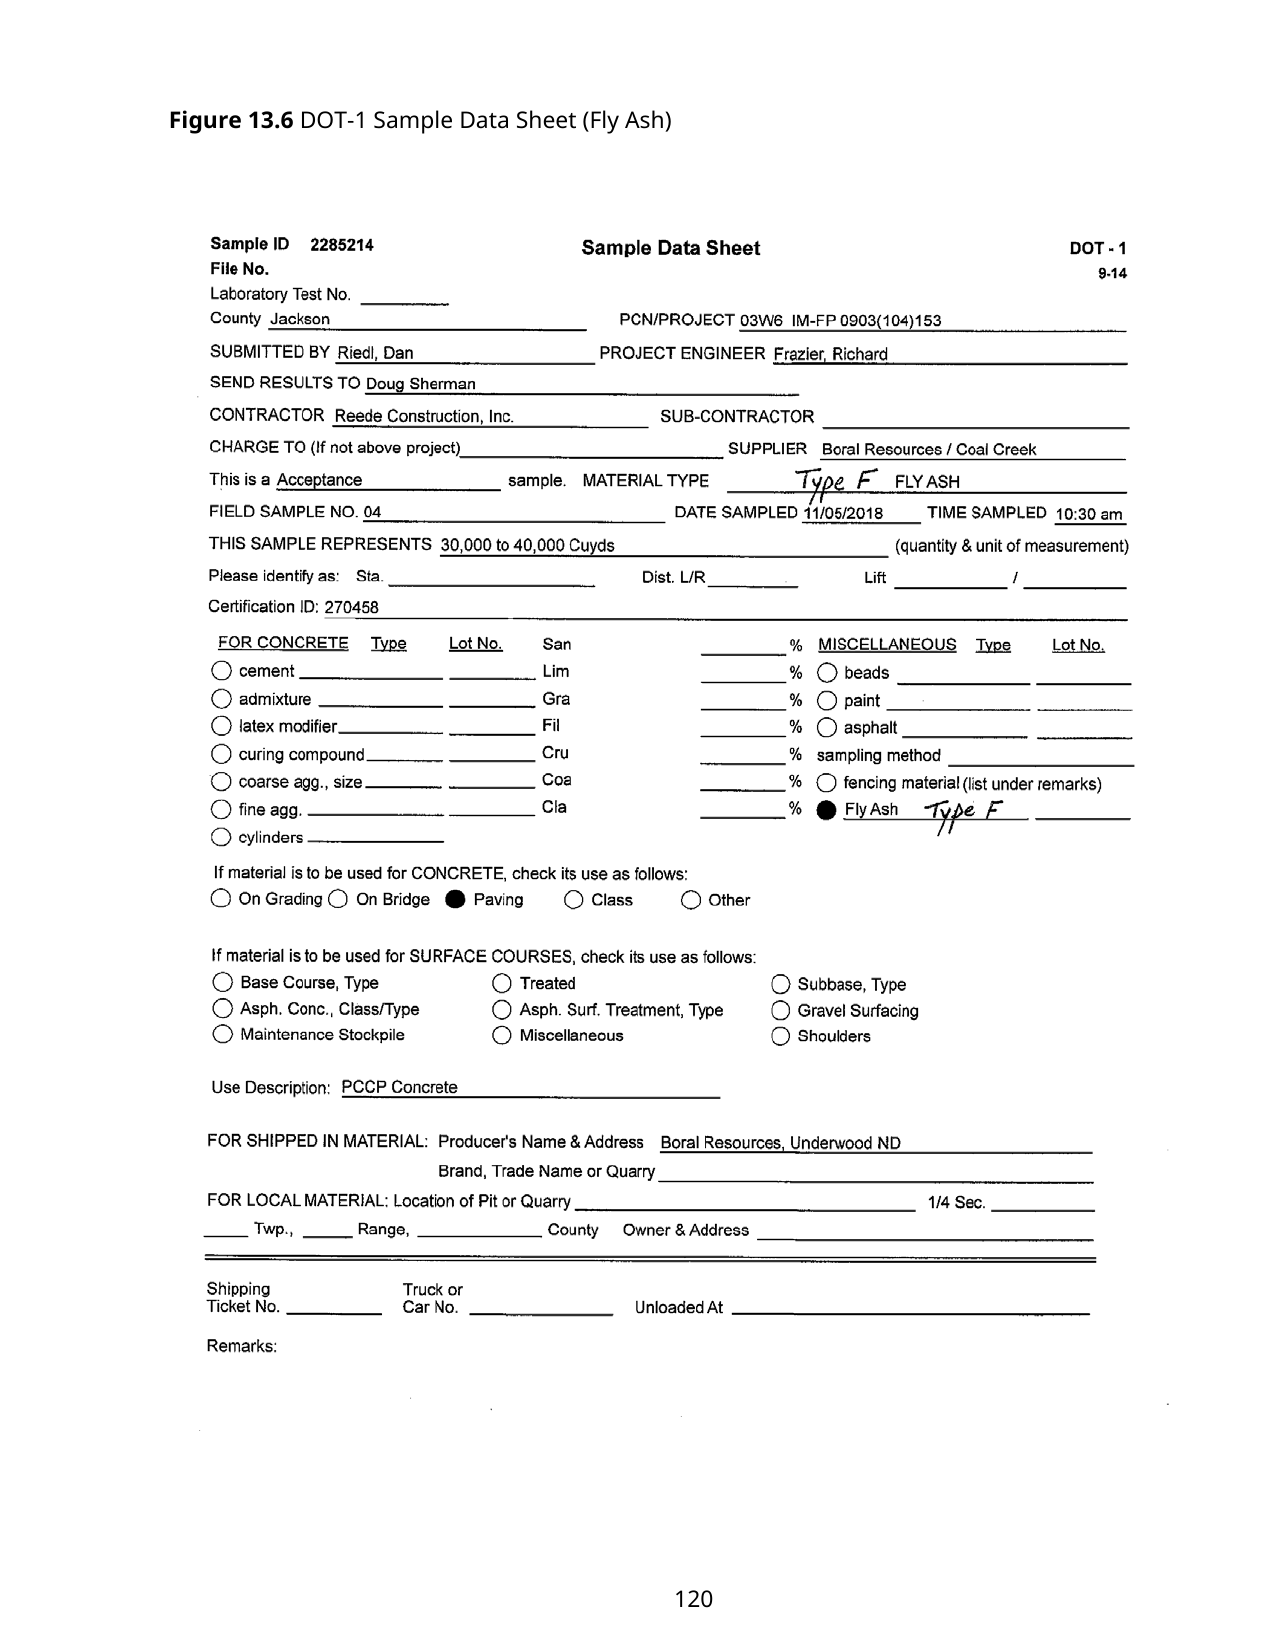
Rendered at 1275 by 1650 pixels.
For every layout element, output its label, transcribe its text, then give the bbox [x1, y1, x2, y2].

picture [168, 190, 1175, 1491]
text Figure 13.6 DOT-1 Sample Data Sheet (Fly Ash) [169, 103, 1202, 135]
